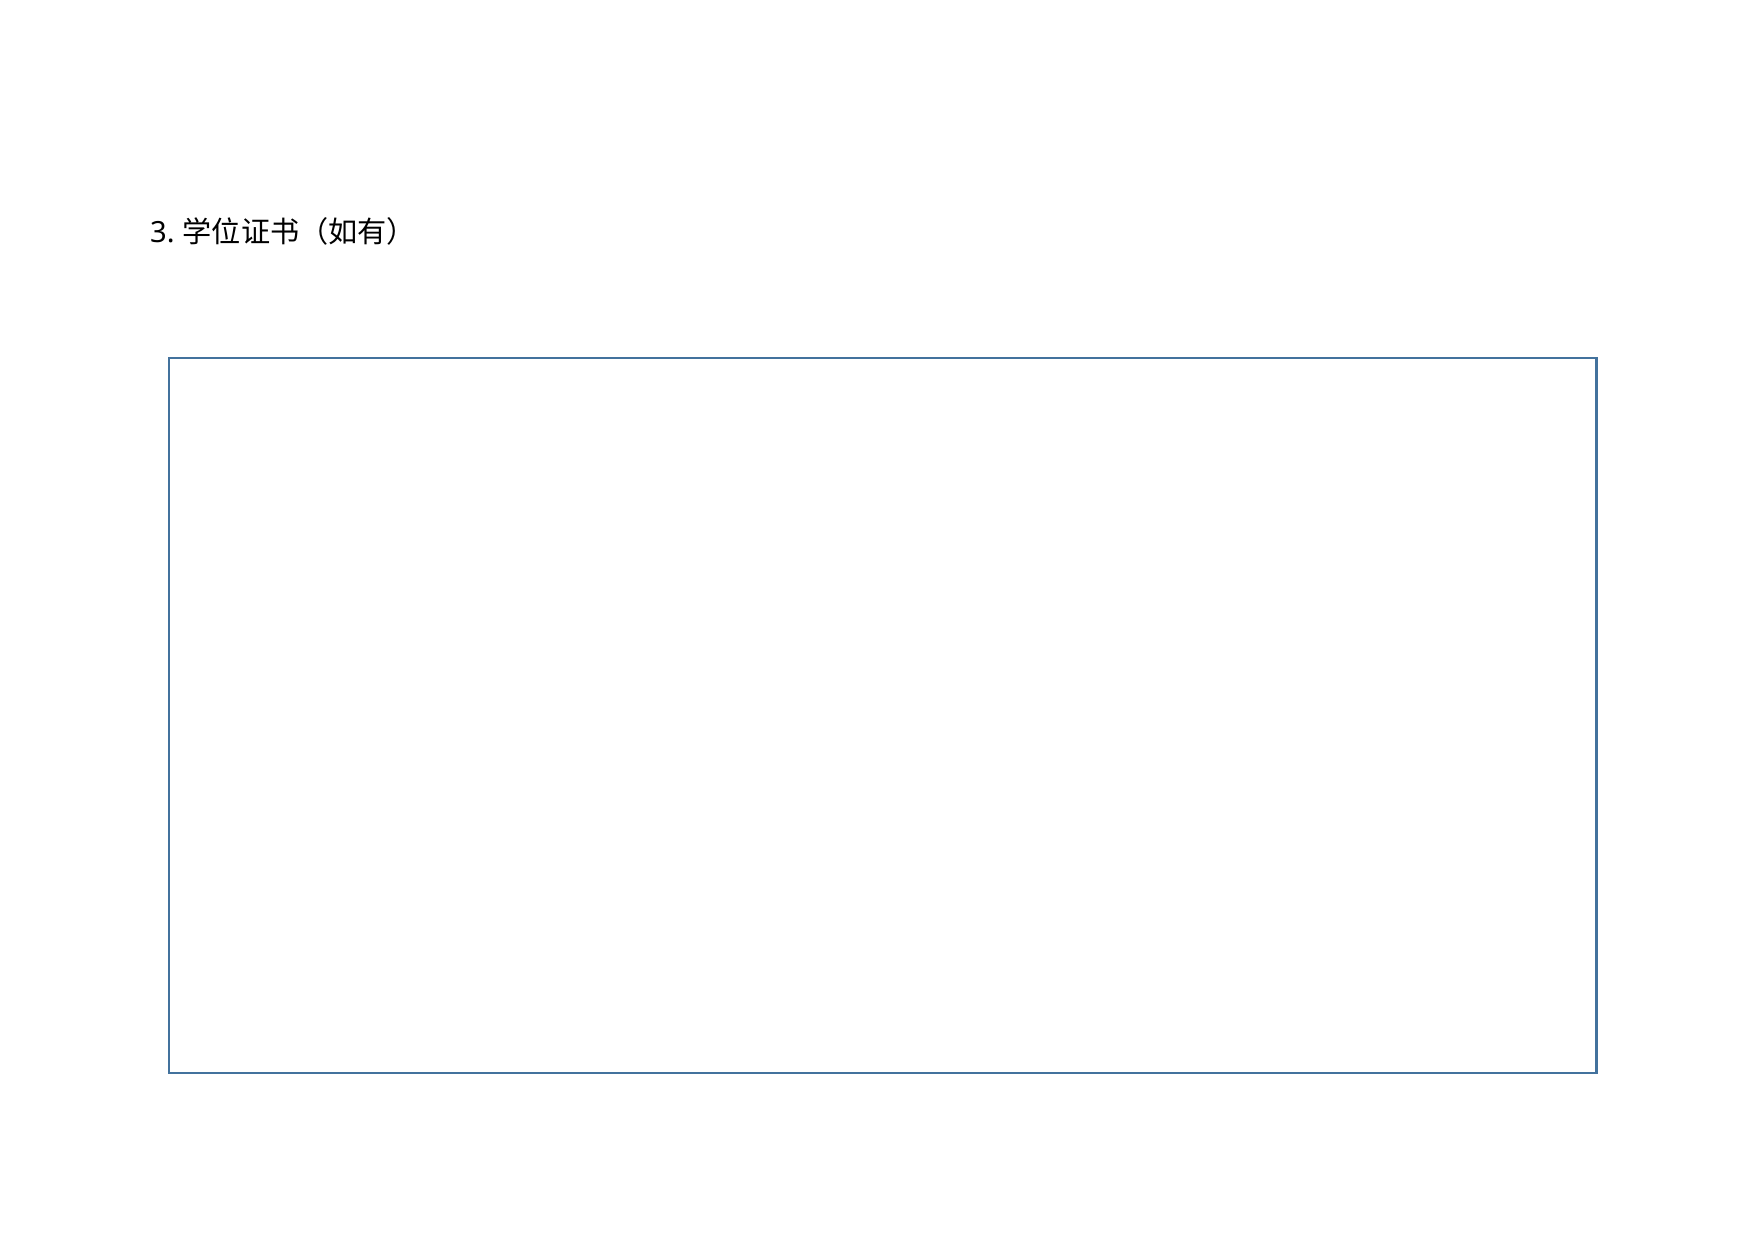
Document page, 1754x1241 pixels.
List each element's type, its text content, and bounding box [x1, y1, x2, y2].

list 学位证书（如有） [150, 198, 1604, 263]
